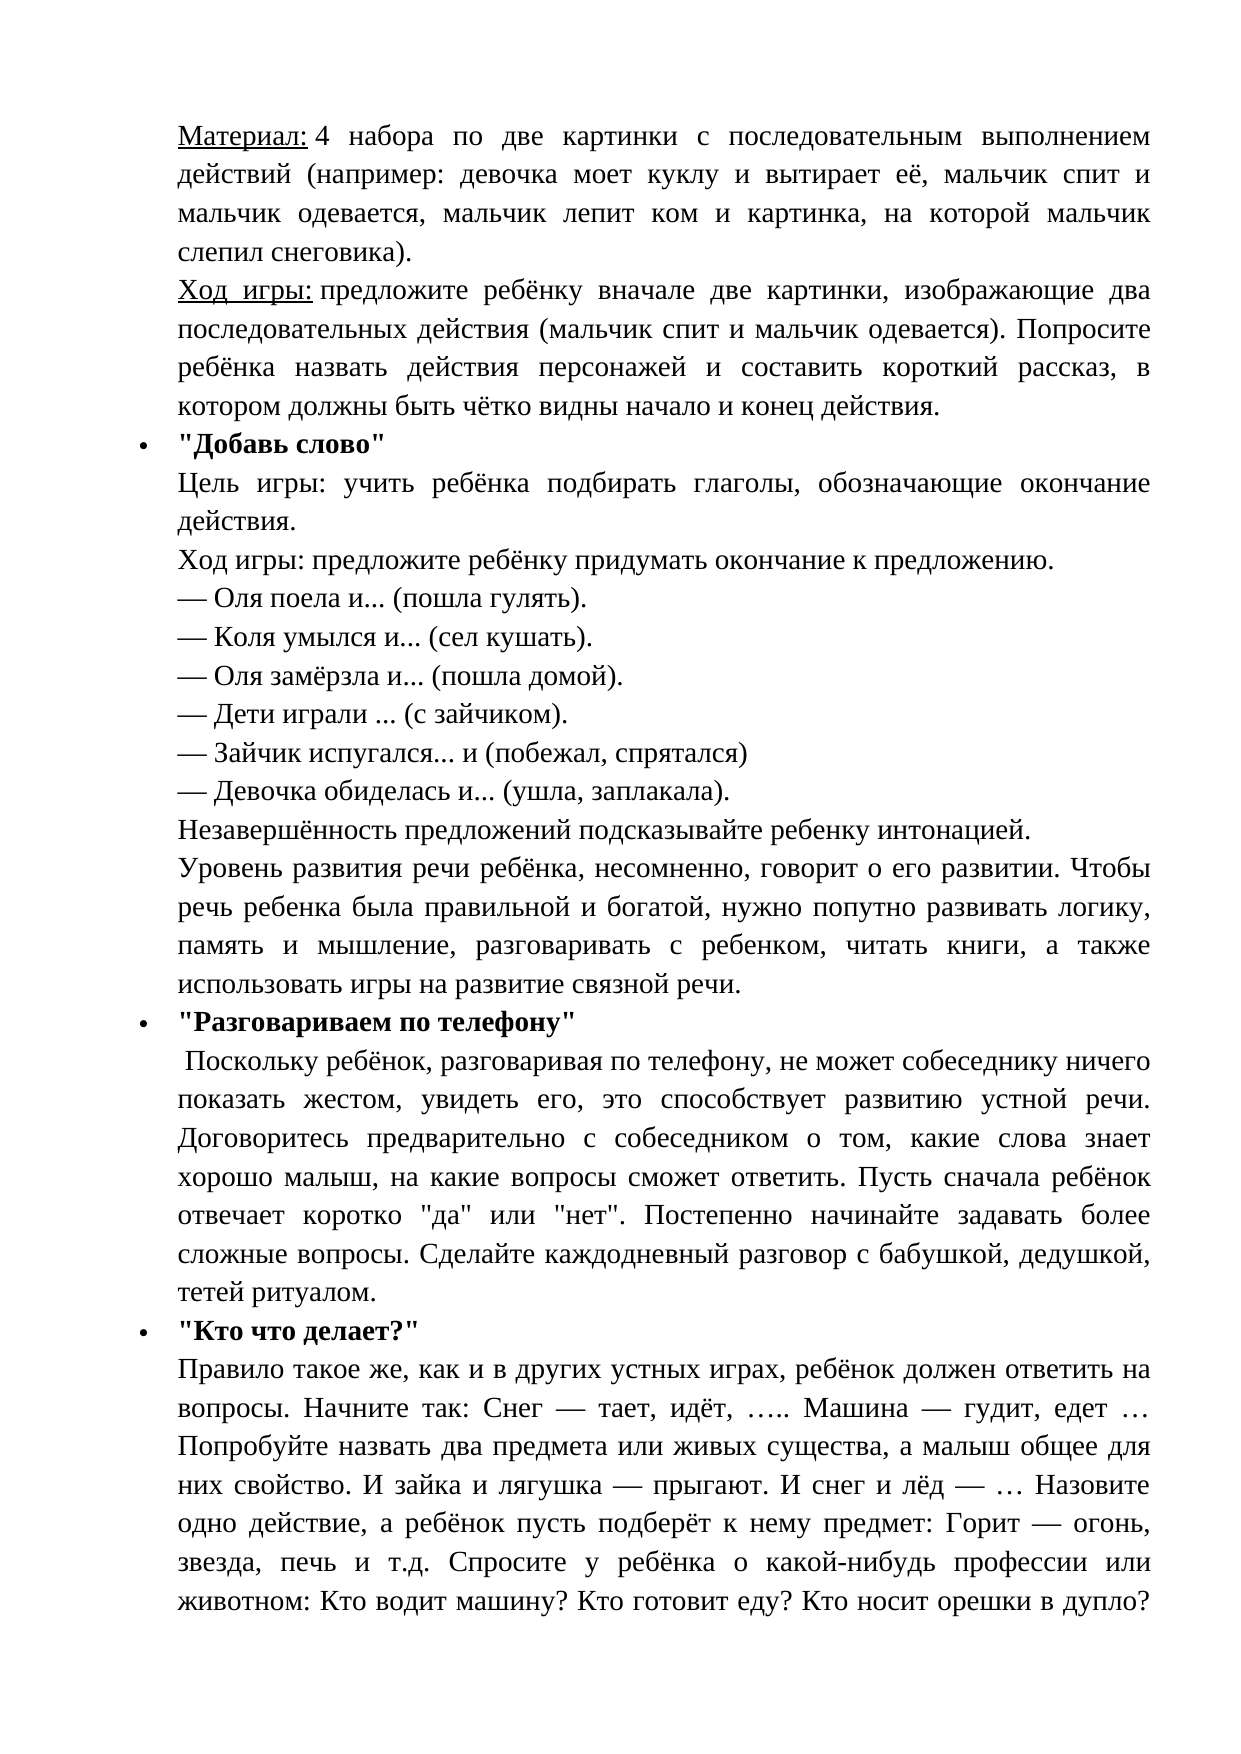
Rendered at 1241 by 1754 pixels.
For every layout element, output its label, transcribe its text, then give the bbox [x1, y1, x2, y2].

text Незавершённость предложений подсказывайте ребенку интонацией. [177, 812, 1152, 845]
text Поскольку ребёнок, разговаривая по телефону, не может собеседнику ничего показать жестом, увидеть его, это способствует развитию устной речи. Договоритесь предварительно с собеседником о том, какие слова знает хорошо малыш, на какие вопросы сможет ответить. Пусть сначала ребёнок отвечает коротко "да" или "нет". Постепенно начинайте задавать более сложные вопросы. Сделайте каждодневный разговор с бабушкой, дедушкой, тетей ритуалом. [177, 1043, 1152, 1308]
text — Коля умылся и... (сел кушать). [177, 619, 1152, 653]
text — Девочка обиделась и... (ушла, заплакала). [177, 773, 1152, 807]
list "Добавь слово" [140, 426, 1102, 460]
text Ход игры: предложите ребёнку придумать окончание к предложению. [177, 542, 1152, 576]
text Ход игры: предложите ребёнку вначале две картинки, изображающие два последовательных действия (мальчик спит и мальчик одевается). Попросите ребёнка назвать действия персонажей и составить короткий рассказ, в котором должны быть чётко видны начало и конец действия. [177, 272, 1152, 421]
text Цель игры: учить ребёнка подбирать глаголы, обозначающие окончание действия. [177, 465, 1152, 537]
text — Оля замёрзла и... (пошла домой). [177, 658, 1152, 691]
text Уровень развития речи ребёнка, несомненно, говорит о его развитии. Чтобы речь ребенка была правильной и богатой, нужно попутно развивать логику, память и мышление, разговаривать с ребенком, читать книги, а также использовать игры на развитие связной речи. [177, 850, 1152, 999]
text — Дети играли ... (с зайчиком). [177, 696, 1152, 730]
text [177, 1351, 1152, 1616]
text — Зайчик испугался... и (побежал, спрятался) [177, 735, 1152, 768]
list "Разговариваем по телефону" [140, 1004, 1102, 1038]
text Материал: 4 набора по две картинки с последовательным выполнением действий (например: девочка моет куклу и вытирает её, мальчик спит и мальчик одевается, мальчик лепит ком и картинка, на которой мальчик слепил снеговика). [177, 118, 1152, 267]
text — Оля поела и... (пошла гулять). [177, 581, 1152, 614]
list "Кто что делает?" [140, 1313, 1102, 1346]
